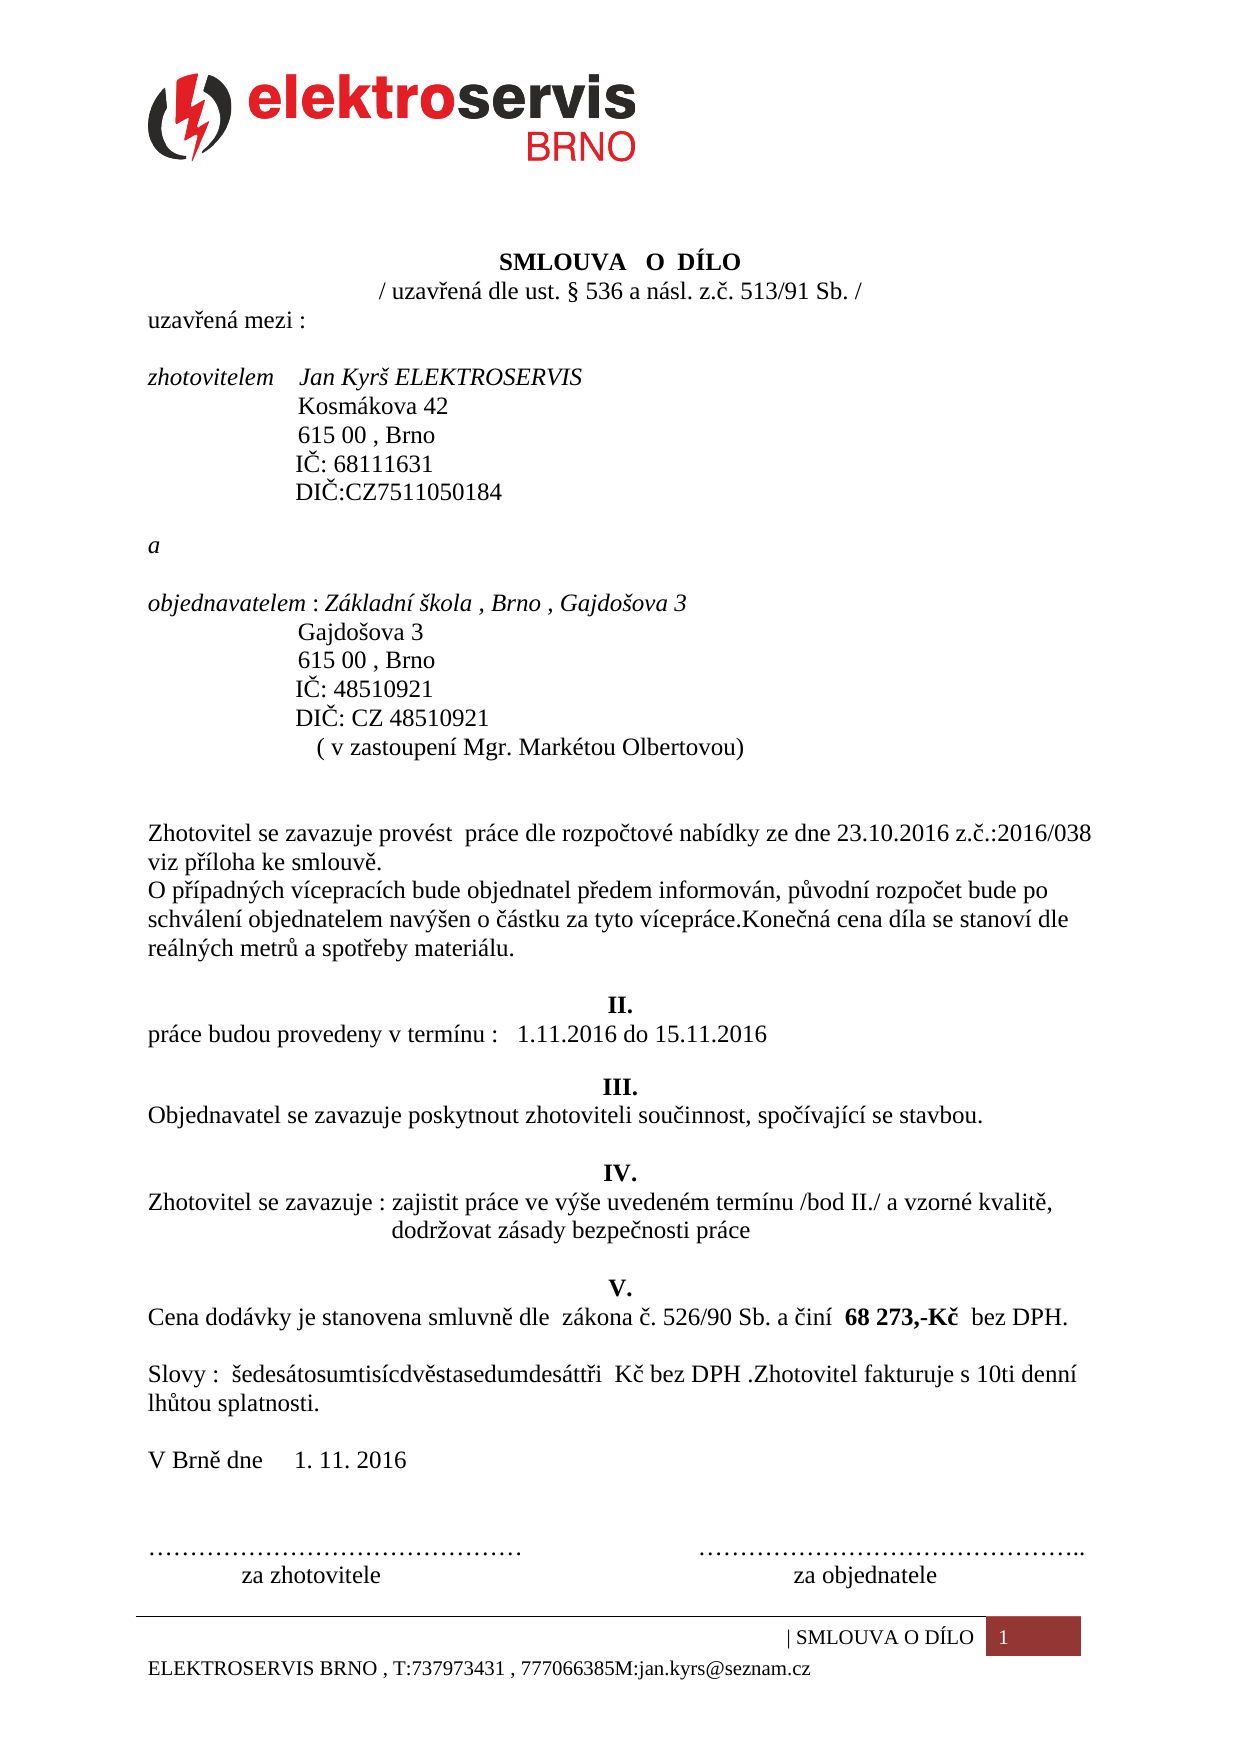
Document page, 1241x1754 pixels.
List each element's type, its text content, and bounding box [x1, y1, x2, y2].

text dodržovat zásady bezpečnosti práce [148, 1216, 1093, 1244]
text Cena dodávky je stanovena smluvně dle zákona č. 526/90 Sb. a činí 68 273,-Kč bez DPH. [148, 1302, 1093, 1331]
text objednavatelem : Základní škola , Brno , Gajdošova 3 [148, 588, 1093, 617]
text V. [148, 1273, 1093, 1302]
text II. [148, 990, 1093, 1019]
text DIČ:CZ7511050184 [221, 477, 1093, 506]
text 615 00 , Brno [148, 420, 1093, 449]
text uzavřená mezi : [148, 305, 1093, 334]
text za zhotovitele za objednatele [148, 1561, 1093, 1589]
text ( v zastoupení Mgr. Markétou Olbertovou) [148, 732, 1093, 760]
text DIČ: CZ 48510921 [221, 703, 1093, 732]
text ……………………………………… ……………………………………….. [148, 1532, 1093, 1561]
text Zhotovitel se zavazuje provést práce dle rozpočtové nabídky ze dne 23.10.2016 z.č.:2016/038 viz příloha ke smlouvě. [148, 818, 1093, 875]
text O případných vícepracích bude objednatel předem informován, původní rozpočet bude po schválení objednatelem navýšen o částku za tyto vícepráce.Konečná cena díla se stanoví dle reálných metrů a spotřeby materiálu. [148, 875, 1093, 962]
text 615 00 , Brno [148, 645, 1093, 674]
text III. [148, 1072, 1093, 1101]
text Objednavatel se zavazuje poskytnout zhotoviteli součinnost, spočívající se stavbou. [148, 1101, 1093, 1129]
text Kosmákova 42 [148, 391, 1093, 420]
text Zhotovitel se zavazuje : zajistit práce ve výše uvedeném termínu /bod II./ a vzorné kvalitě, [148, 1187, 1093, 1216]
text a [148, 530, 1093, 559]
text IČ: 48510921 [221, 674, 1093, 703]
text Gajdošova 3 [148, 617, 1093, 645]
text zhotovitelem Jan Kyrš ELEKTROSERVIS [148, 362, 1093, 391]
text / uzavřená dle ust. § násl. z.č. 513/91 Sb. / [148, 276, 1093, 305]
picture [147, 73, 636, 162]
text IČ: 68111631 [221, 449, 1093, 477]
text IV. [148, 1158, 1093, 1187]
subtitle SMLOUVA O DÍLO [148, 247, 1093, 276]
text Slovy : šedesátosumtisícdvěstasedumdesáttři Kč bez DPH .Zhotovitel fakturuje s 10ti denní lhůtou splatnosti. [148, 1359, 1093, 1417]
subtitle práce budou provedeny v termínu : 1.11.2016 do 15.11.2016 [148, 1019, 1093, 1048]
text V Brně dne 1. 11. 2016 [148, 1446, 1093, 1474]
